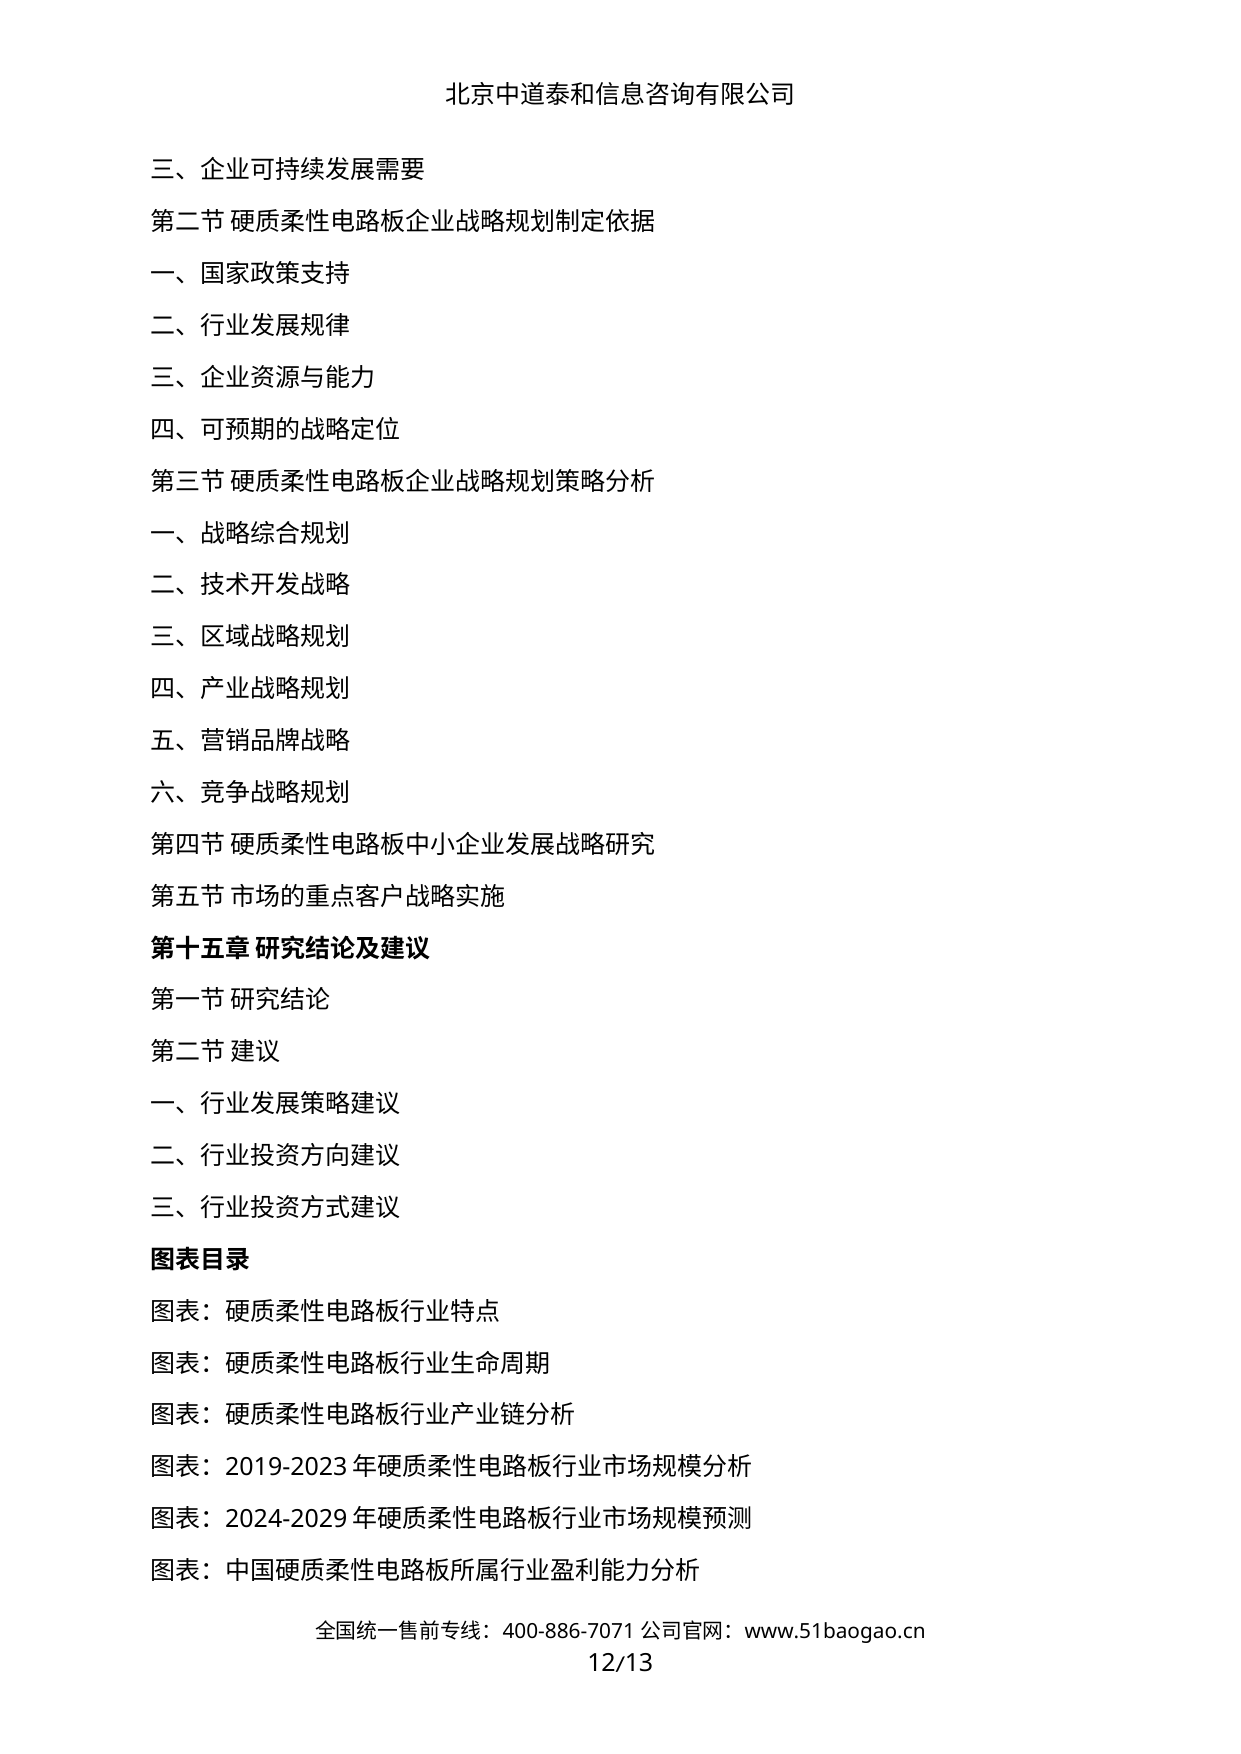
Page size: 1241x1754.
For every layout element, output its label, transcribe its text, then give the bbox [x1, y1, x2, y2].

text 第二节 硬质柔性电路板企业战略规划制定依据 [150, 202, 1090, 238]
text 四、可预期的战略定位 [150, 409, 1090, 446]
text 二、行业投资方向建议 [150, 1136, 1090, 1172]
text 第二节 建议 [150, 1032, 1090, 1068]
text 图表：2019-2023年硬质柔性电路板行业市场规模分析 [150, 1447, 1090, 1483]
text 三、企业可持续发展需要 [150, 150, 1090, 186]
text 第一节 研究结论 [150, 980, 1090, 1016]
text 二、行业发展规律 [150, 306, 1090, 342]
text 二、技术开发战略 [150, 565, 1090, 601]
text 三、行业投资方式建议 [150, 1187, 1090, 1224]
text 五、营销品牌战略 [150, 721, 1090, 757]
text 第五节 市场的重点客户战略实施 [150, 876, 1090, 912]
text 图表：2024-2029年硬质柔性电路板行业市场规模预测 [150, 1499, 1090, 1535]
text 一、行业发展策略建议 [150, 1084, 1090, 1120]
text 图表：硬质柔性电路板行业生命周期 [150, 1343, 1090, 1379]
text 第四节 硬质柔性电路板中小企业发展战略研究 [150, 824, 1090, 861]
text 第三节 硬质柔性电路板企业战略规划策略分析 [150, 461, 1090, 497]
text 图表：硬质柔性电路板行业产业链分析 [150, 1395, 1090, 1431]
text 第十五章 研究结论及建议 [150, 928, 1090, 964]
text 图表：硬质柔性电路板行业特点 [150, 1291, 1090, 1327]
text 图表：中国硬质柔性电路板所属行业盈利能力分析 [150, 1551, 1090, 1587]
text 六、竞争战略规划 [150, 772, 1090, 809]
text 一、国家政策支持 [150, 254, 1090, 290]
text 三、区域战略规划 [150, 617, 1090, 653]
text 四、产业战略规划 [150, 669, 1090, 705]
text 三、企业资源与能力 [150, 357, 1090, 394]
text 一、战略综合规划 [150, 513, 1090, 549]
text 图表目录 [150, 1239, 1090, 1276]
